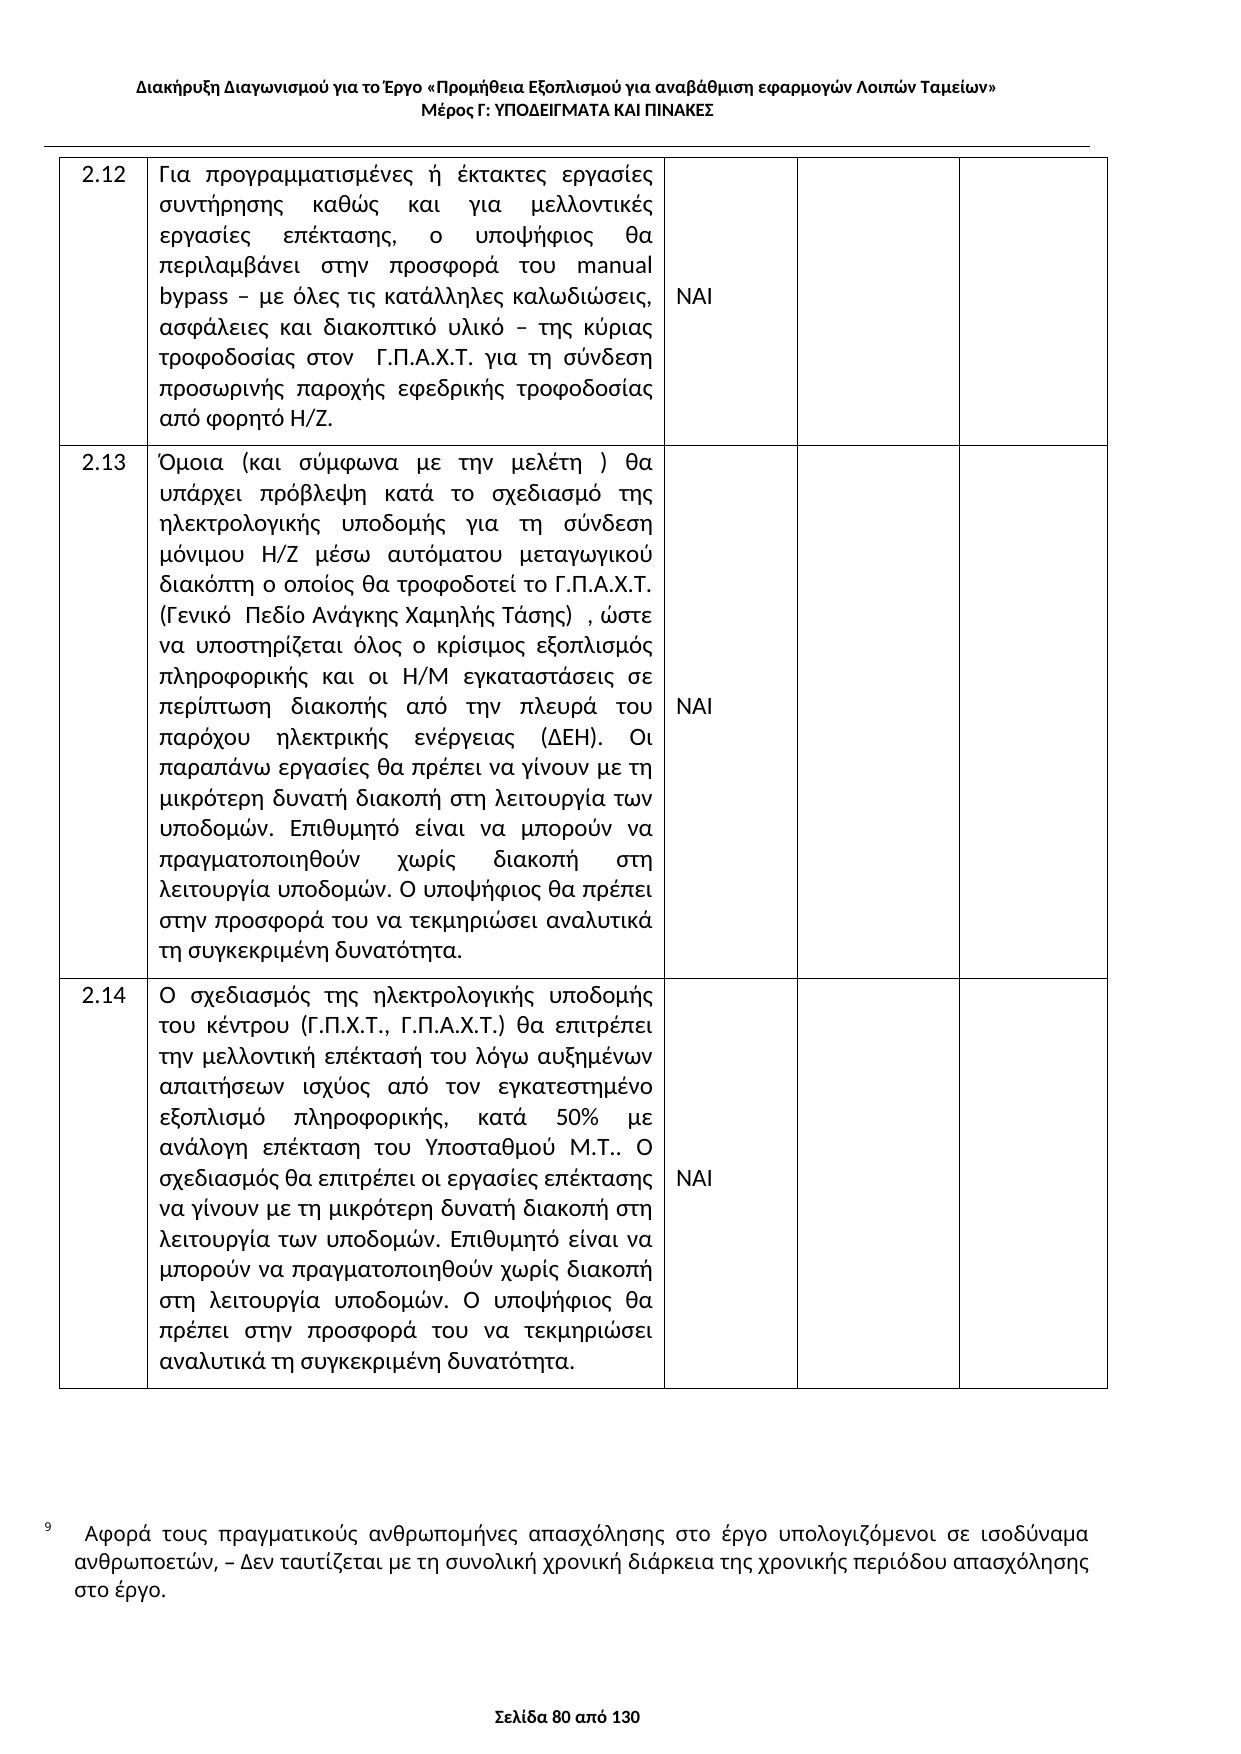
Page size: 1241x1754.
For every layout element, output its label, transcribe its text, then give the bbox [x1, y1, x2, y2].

table_cell ΝΑΙ [665, 446, 797, 978]
table_cell ΝΑΙ [665, 979, 797, 1388]
table_cell [960, 446, 1107, 978]
table_cell [798, 158, 959, 445]
table_cell 2.13 [60, 446, 147, 978]
table_cell [960, 158, 1107, 445]
table_cell [798, 979, 959, 1388]
table_cell Για προγραμματισμένες ή έκτακτες εργασίες συντήρησης καθώς και για μελλοντικές εργασίες επέκτασης, ο υποψήφιος θα περιλαμβάνει στην προσφορά του manual bypass – με όλες τις κατάλληλες καλωδιώσεις, ασφάλειες και διακοπτικό υλικό – της κύριας τροφοδοσίας στον Γ.Π.Α.Χ.Τ. για τη σύνδεση προσωρινής παροχής εφεδρικής τροφοδοσίας από φορητό Η/Ζ. [148, 158, 664, 445]
table_cell [960, 979, 1107, 1388]
table_cell 2.14 [60, 979, 147, 1388]
table_cell ΝΑΙ [665, 158, 797, 445]
table_cell 2.12 [60, 158, 147, 445]
table_cell Όμοια (και σύμφωνα με την μελέτη ) θα υπάρχει πρόβλεψη κατά το σχεδιασμό της ηλεκτρολογικής υποδομής για τη σύνδεση μόνιμου Η/Ζ μέσω αυτόματου μεταγωγικού διακόπτη ο οποίος θα τροφοδοτεί το Γ.Π.Α.Χ.Τ. (Γενικό Πεδίο Ανάγκης Χαμηλής Τάσης) , ώστε να υποστηρίζεται όλος ο κρίσιμος εξοπλισμός πληροφορικής και οι Η/Μ εγκαταστάσεις σε περίπτωση διακοπής από την πλευρά του παρόχου ηλεκτρικής ενέργειας (ΔΕΗ). Οι παραπάνω εργασίες θα πρέπει να γίνουν με τη μικρότερη δυνατή διακοπή στη λειτουργία των υποδομών. Επιθυμητό είναι να μπορούν να πραγματοποιηθούν χωρίς διακοπή στη λειτουργία υποδομών. Ο υποψήφιος θα πρέπει στην προσφορά του να τεκμηριώσει αναλυτικά τη συγκεκριμένη δυνατότητα. [148, 446, 664, 978]
table_cell [798, 446, 959, 978]
table_cell Ο σχεδιασμός της ηλεκτρολογικής υποδομής του κέντρου (Γ.Π.Χ.Τ., Γ.Π.Α.Χ.Τ.) θα επιτρέπει την μελλοντική επέκτασή του λόγω αυξημένων απαιτήσεων ισχύος από τον εγκατεστημένο εξοπλισμό πληροφορικής, κατά 50% με ανάλογη επέκταση του Υποσταθμού Μ.Τ.. Ο σχεδιασμός θα επιτρέπει οι εργασίες επέκτασης να γίνουν με τη μικρότερη δυνατή διακοπή στη λειτουργία των υποδομών. Επιθυμητό είναι να μπορούν να πραγματοποιηθούν χωρίς διακοπή στη λειτουργία υποδομών. Ο υποψήφιος θα πρέπει στην προσφορά του να τεκμηριώσει αναλυτικά τη συγκεκριμένη δυνατότητα. [148, 979, 664, 1388]
